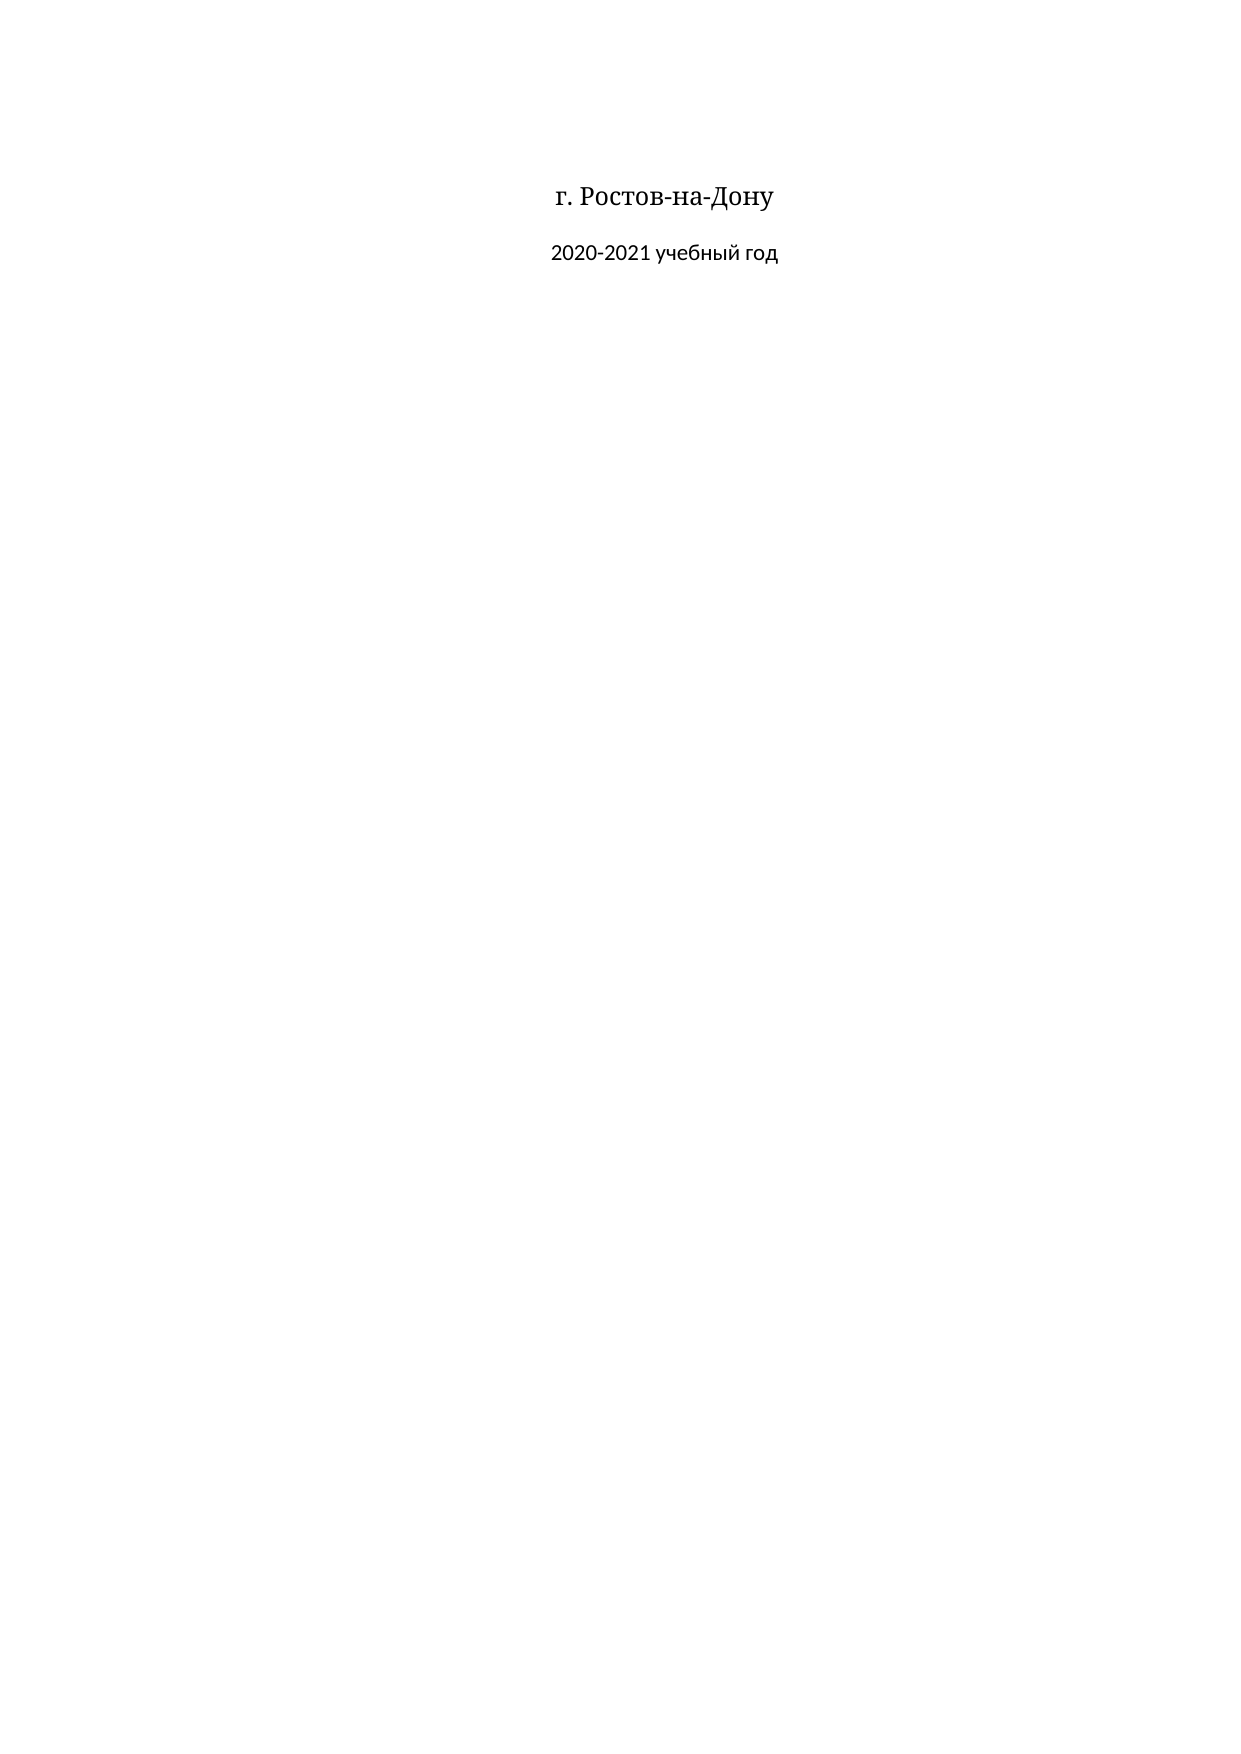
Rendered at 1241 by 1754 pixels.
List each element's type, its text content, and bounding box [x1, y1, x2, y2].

text г. Ростов-на-Дону [177, 178, 1152, 212]
text 2020-2021 учебный год ПОЯСНИТЕЛЬНАЯ ЗАПИСКА [177, 238, 1152, 266]
